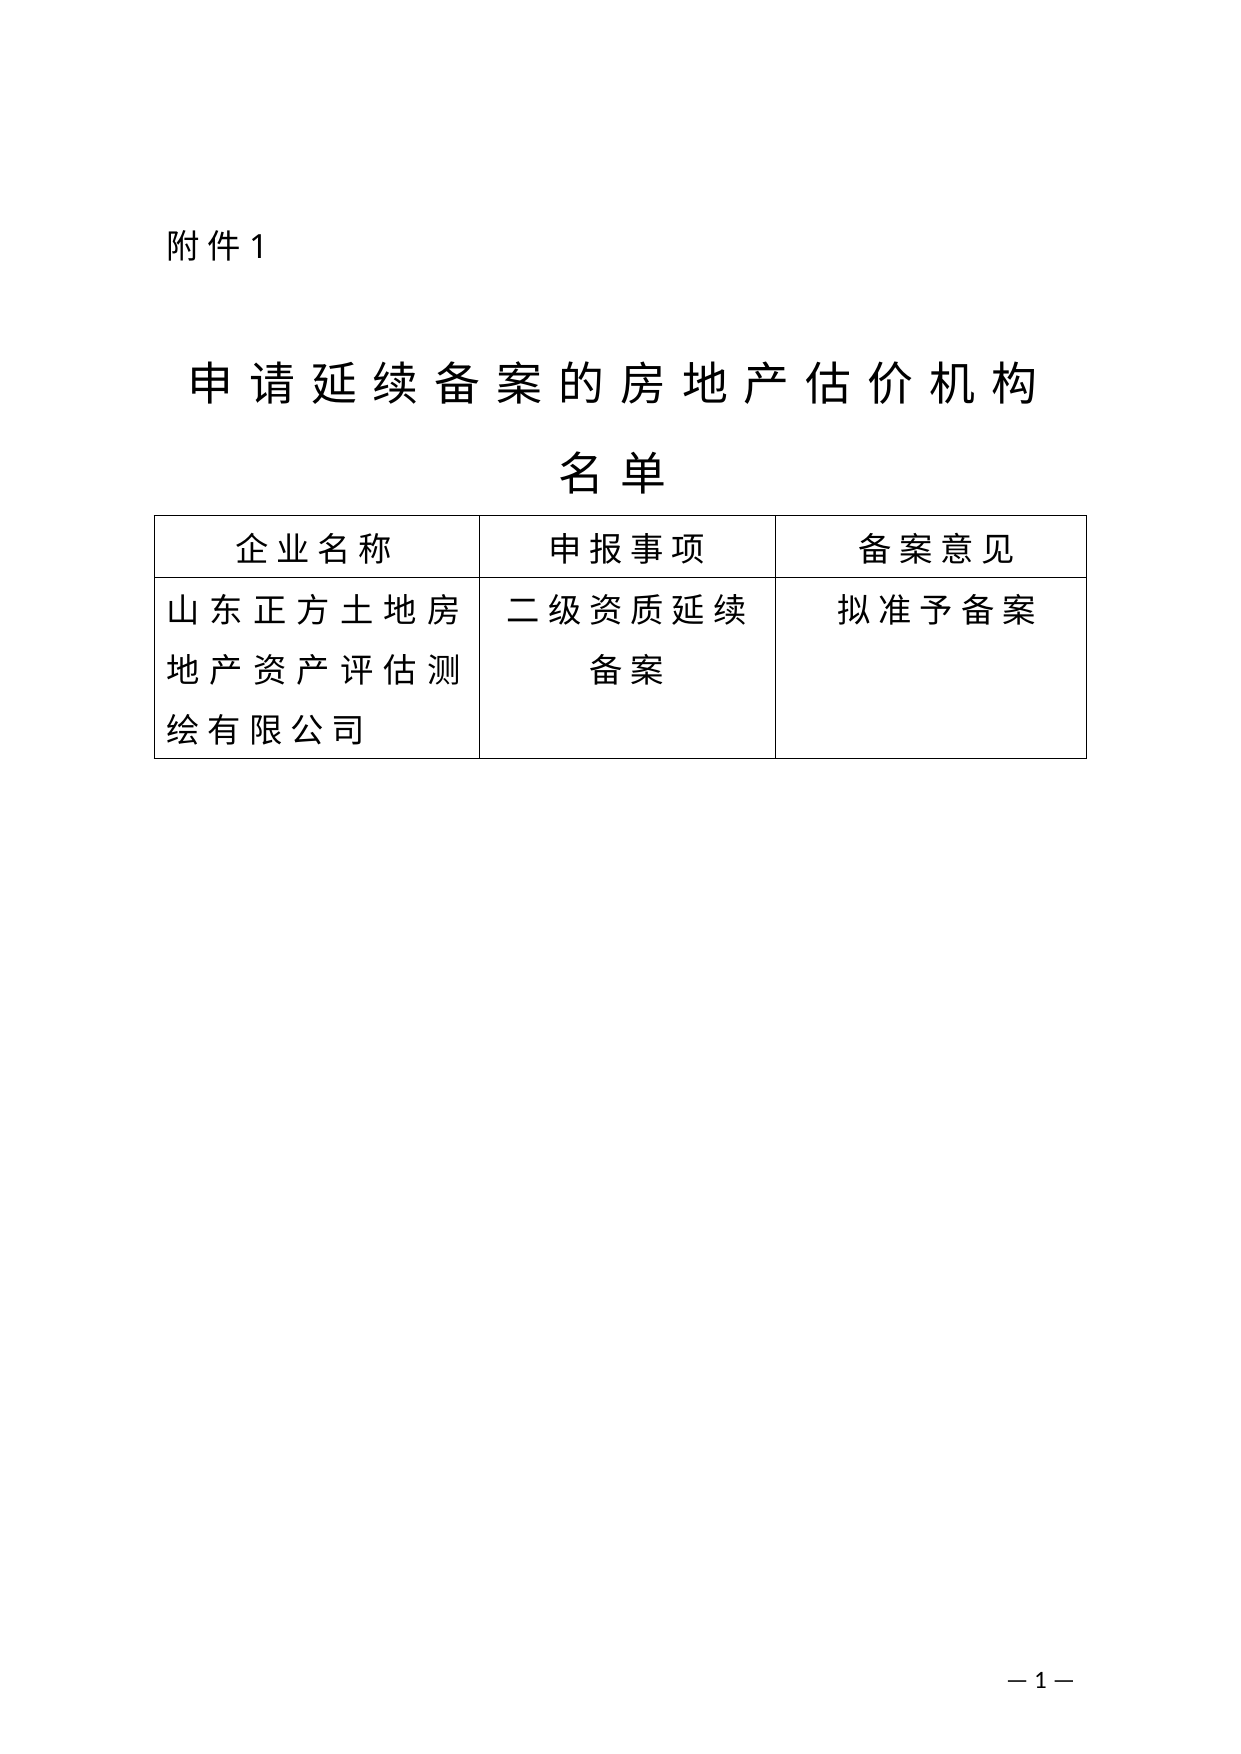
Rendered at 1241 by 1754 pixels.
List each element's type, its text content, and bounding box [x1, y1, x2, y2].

table_header 申报事项 [480, 516, 775, 577]
table_cell 山东正方土地房地产资产评估测绘有限公司 [155, 578, 479, 758]
table_cell 二级资质延续备案 [480, 578, 775, 758]
text 附件1 [166, 214, 1074, 274]
table_header 企业名称 [155, 516, 479, 577]
table_header 备案意见 [776, 516, 1086, 577]
text 申请延续备案的房地产估价机构名单 [166, 335, 1074, 515]
table_cell 拟准予备案 [776, 578, 1086, 758]
